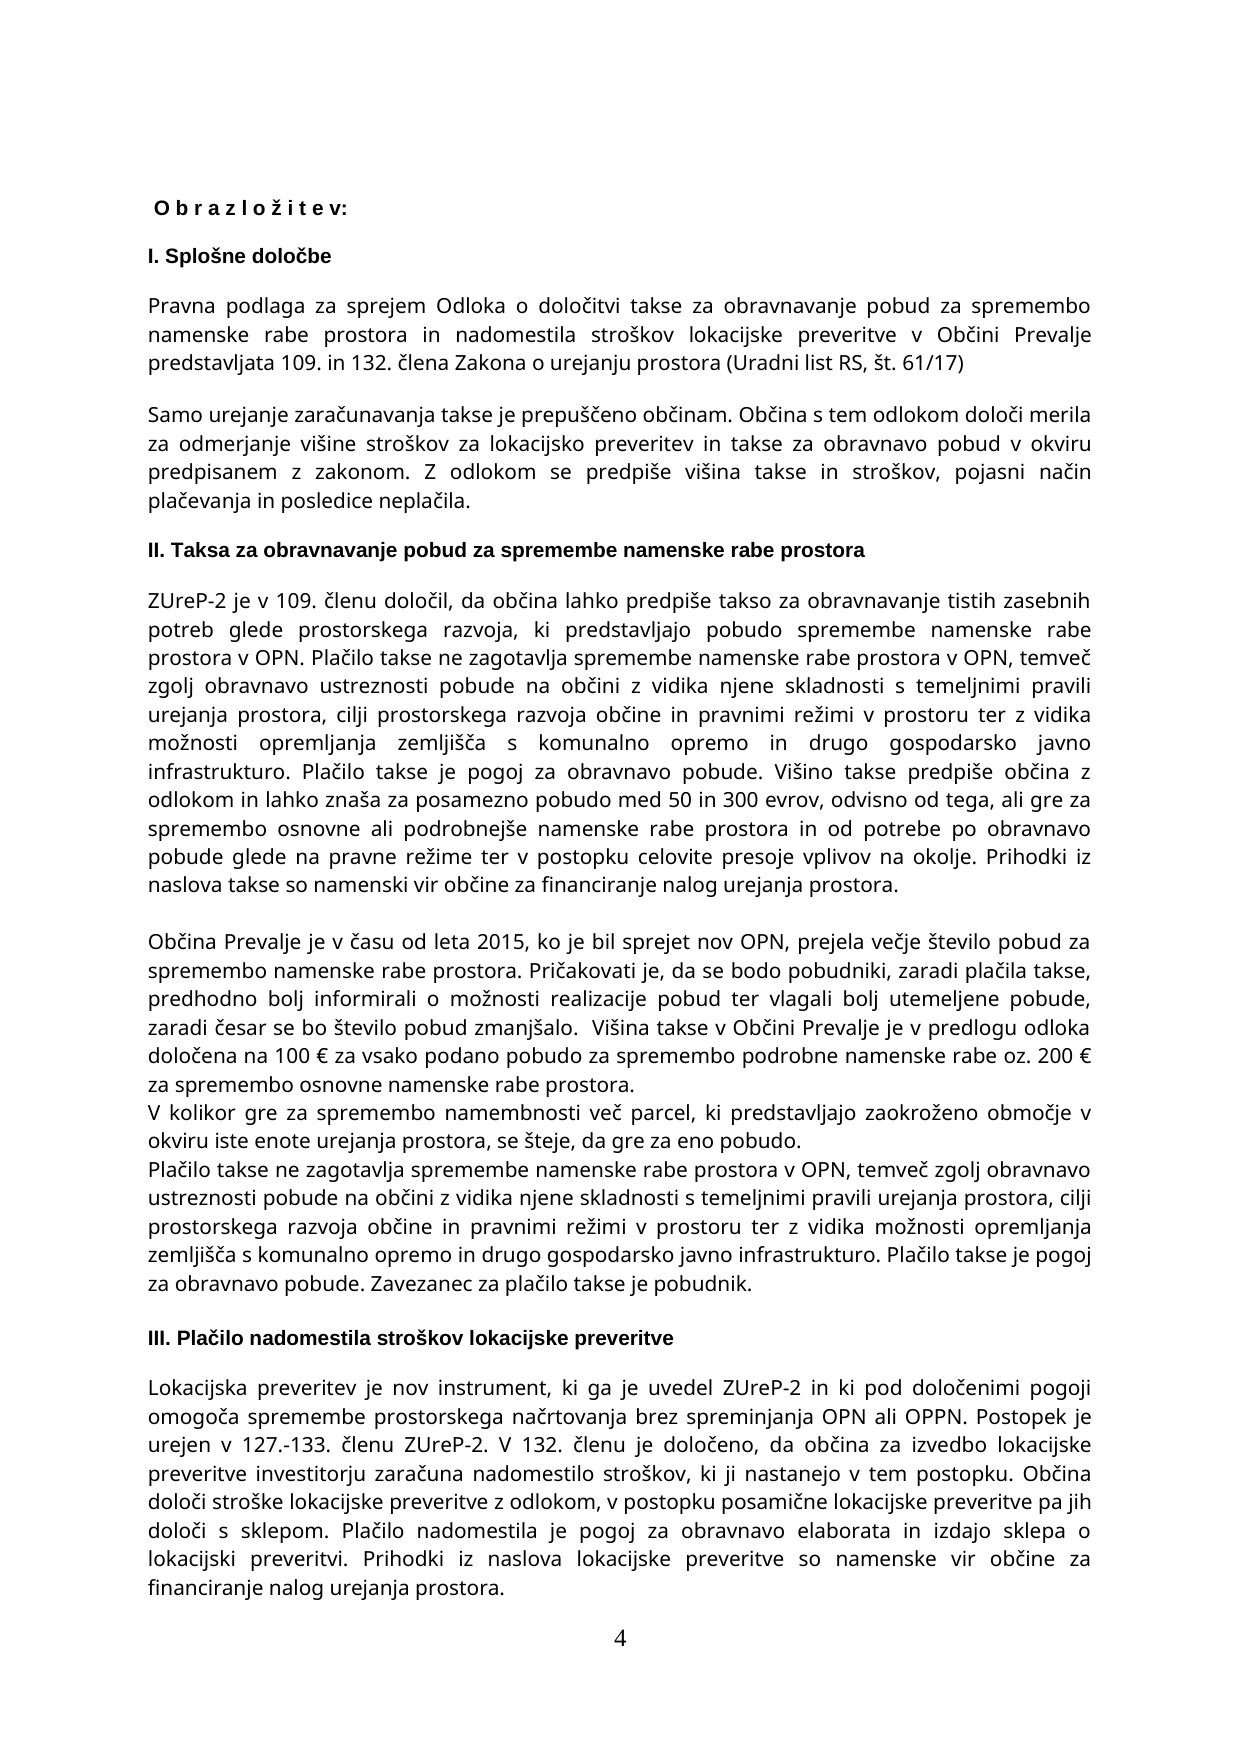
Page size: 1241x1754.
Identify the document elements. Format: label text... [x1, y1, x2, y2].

text V kolikor gre za spremembo namembnosti več parcel, ki predstavljajo zaokroženo območje v okviru iste enote urejanja prostora, se šteje, da gre za eno pobudo. [148, 1098, 1093, 1155]
text Plačilo takse ne zagotavlja spremembe namenske rabe prostora v OPN, temveč zgolj obravnavo ustreznosti pobude na občini z vidika njene skladnosti s temeljnimi pravili urejanja prostora, cilji prostorskega razvoja občine in pravnimi režimi v prostoru ter z vidika možnosti opremljanja zemljišča s komunalno opremo in drugo gospodarsko javno infrastrukturo. Plačilo takse je pogoj za obravnavo pobude. Zavezanec za plačilo takse je pobudnik. [148, 1155, 1093, 1297]
text II. Taksa za obravnavanje pobud za spremembe namenske rabe prostora [148, 538, 1093, 562]
text Pravna podlaga za sprejem Odloka o določitvi takse za obravnavanje pobud za spremembo namenske rabe prostora in nadomestila stroškov lokacijske preveritve v Občini Prevalje predstavljata 109. in 132. člena Zakona o urejanju prostora (Uradni list RS, št. 61/17) [148, 291, 1093, 377]
text Lokacijska preveritev je nov instrument, ki ga je uvedel ZUreP-2 in ki pod določenimi pogoji omogoča spremembe prostorskega načrtovanja brez spreminjanja OPN ali OPPN. Postopek je urejen v 127.-133. členu ZUreP-2. V 132. členu je določeno, da občina za izvedbo lokacijske preveritve investitorju zaračuna nadomestilo stroškov, ki ji nastanejo v tem postopku. Občina določi stroške lokacijske preveritve z odlokom, v postopku posamične lokacijske preveritve pa jih določi s sklepom. Plačilo nadomestila je pogoj za obravnavo elaborata in izdajo sklepa o lokacijski preveritvi. Prihodki iz naslova lokacijske preveritve so namenske vir občine za financiranje nalog urejanja prostora. [148, 1373, 1093, 1601]
text O b r a z l o ž i t e v: [148, 196, 1093, 219]
text I. Splošne določbe [148, 243, 1093, 267]
text III. Plačilo nadomestila stroškov lokacijske preveritve [148, 1326, 1093, 1349]
text Samo urejanje zaračunavanja takse je prepuščeno občinam. Občina s tem odlokom določi merila za odmerjanje višine stroškov za lokacijsko preveritev in takse za obravnavo pobud v okviru predpisanem z zakonom. Z odlokom se predpiše višina takse in stroškov, pojasni način plačevanja in posledice neplačila. [148, 401, 1093, 514]
text ZUreP-2 je v 109. členu določil, da občina lahko predpiše takso za obravnavanje tistih zasebnih potreb glede prostorskega razvoja, ki predstavljajo pobudo spremembe namenske rabe prostora v OPN. Plačilo takse ne zagotavlja spremembe namenske rabe prostora v OPN, temveč zgolj obravnavo ustreznosti pobude na občini z vidika njene skladnosti s temeljnimi pravili urejanja prostora, cilji prostorskega razvoja občine in pravnimi režimi v prostoru ter z vidika možnosti opremljanja zemljišča s komunalno opremo in drugo gospodarsko javno infrastrukturo. Plačilo takse je pogoj za obravnavo pobude. Višino takse predpiše občina z odlokom in lahko znaša za posamezno pobudo med 50 in 300 evrov, odvisno od tega, ali gre za spremembo osnovne ali podrobnejše namenske rabe prostora in od potrebe po obravnavo pobude glede na pravne režime ter v postopku celovite presoje vplivov na okolje. Prihodki iz naslova takse so namenski vir občine za financiranje nalog urejanja prostora. [148, 586, 1093, 899]
text Občina Prevalje je v času od leta 2015, ko je bil sprejet nov OPN, prejela večje število pobud za spremembo namenske rabe prostora. Pričakovati je, da se bodo pobudniki, zaradi plačila takse, predhodno bolj informirali o možnosti realizacije pobud ter vlagali bolj utemeljene pobude, zaradi česar se bo število pobud zmanjšalo. Višina takse v Občini Prevalje je v predlogu odloka določena na 100 € za vsako podano pobudo za spremembo podrobne namenske rabe oz. 200 € za spremembo osnovne namenske rabe prostora. [148, 927, 1093, 1098]
